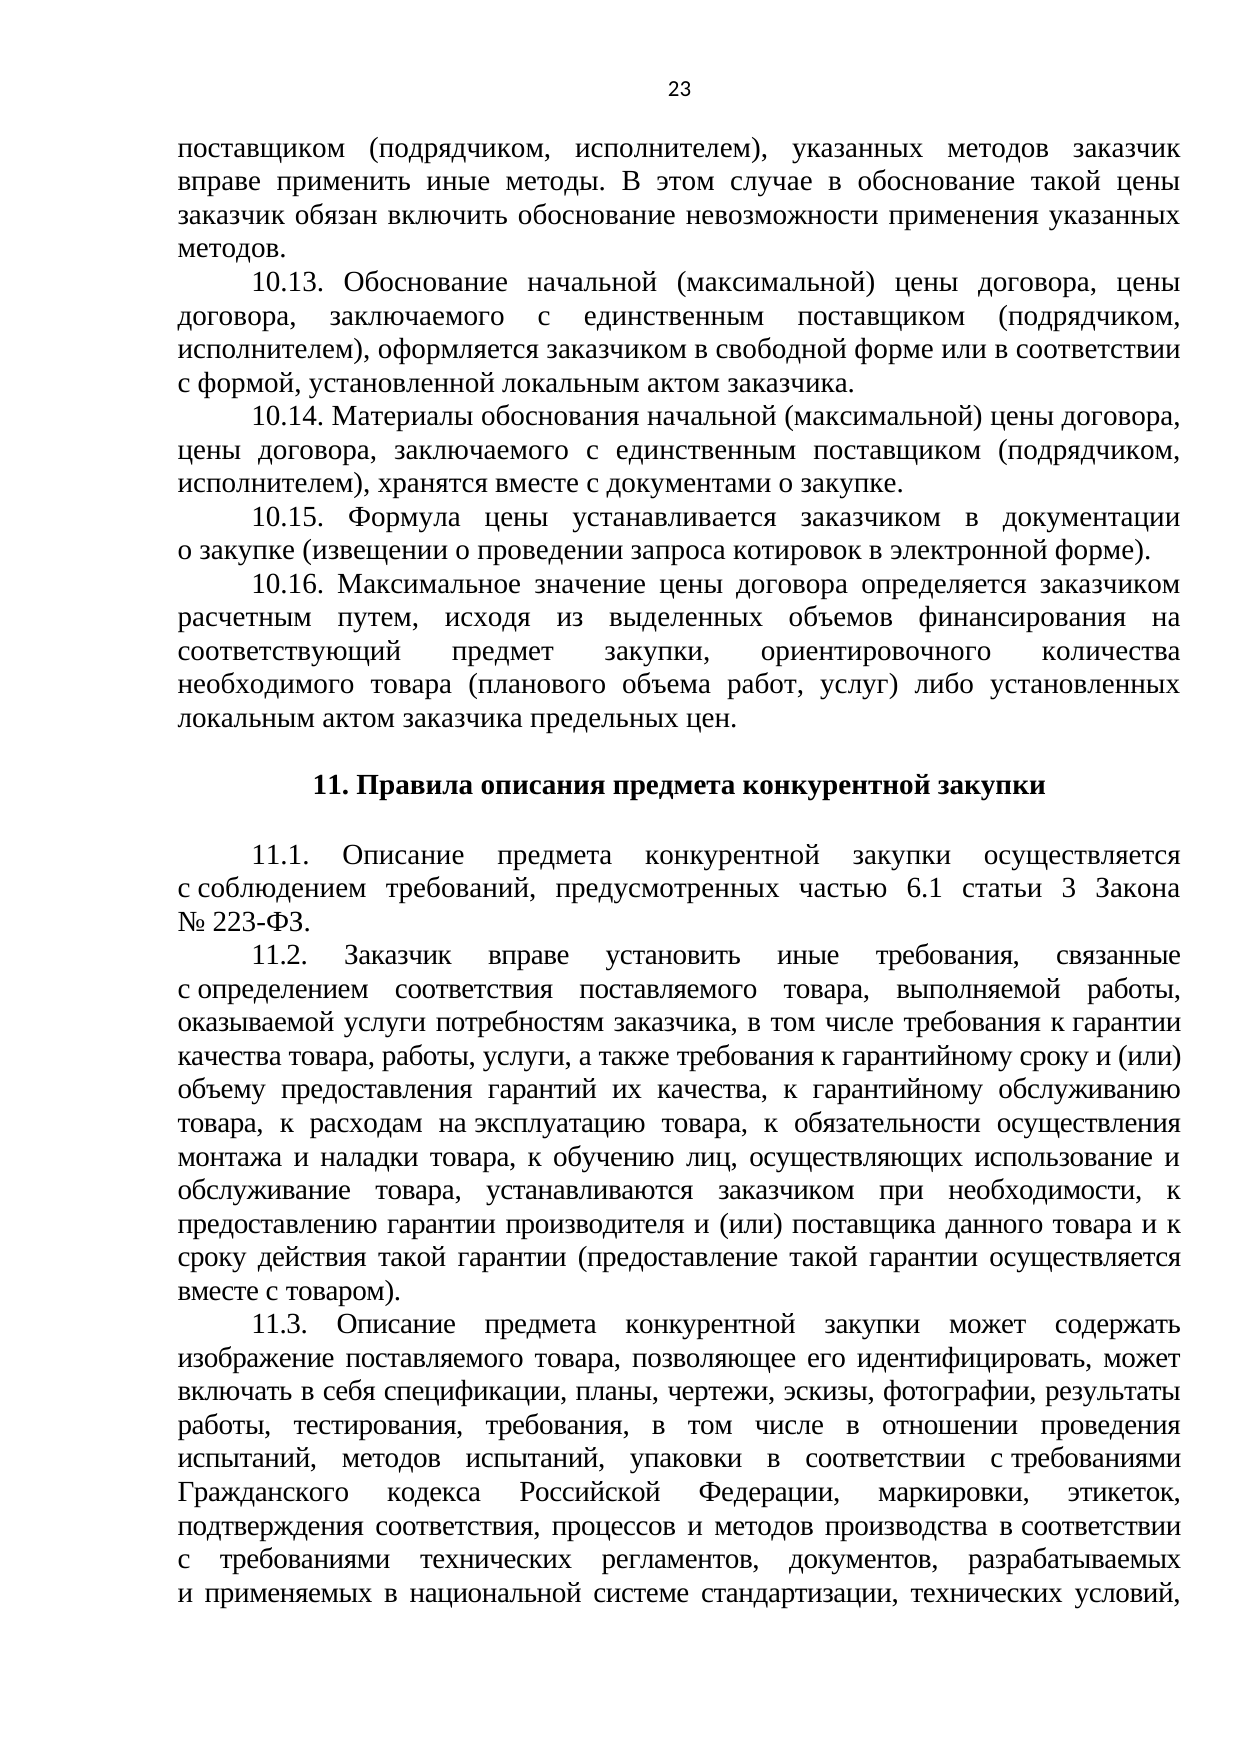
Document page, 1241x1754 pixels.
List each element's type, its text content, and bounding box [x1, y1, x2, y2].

text 10.13. Обоснование начальной (максимальной) цены договора, цены договора, заключаемого с единственным поставщиком (подрядчиком, исполнителем), оформляется заказчиком в свободной форме или в соответствии с формой, установленной локальным актом заказчика. [177, 264, 1181, 398]
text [177, 1306, 1181, 1608]
text 11.2. Заказчик вправе установить иные требования, связанные с определением соответствия поставляемого товара, выполняемой работы, оказываемой услуги потребностям заказчика, в том числе требования к гарантии качества товара, работы, услуги, а также требования к гарантийному сроку и (или) объему предоставления гарантий их качества, к гарантийному обслуживанию товара, к расходам на эксплуатацию товара, к обязательности осуществления монтажа и наладки товара, к обучению лиц, осуществляющих использование и обслуживание товара, устанавливаются заказчиком при необходимости, к предоставлению гарантии производителя и (или) поставщика данного товара и к сроку действия такой гарантии (предоставление такой гарантии осуществляется вместе с товаром). [177, 937, 1181, 1306]
text 10.14. Материалы обоснования начальной (максимальной) цены договора, цены договора, заключаемого с единственным поставщиком (подрядчиком, исполнителем), хранятся вместе с документами о закупке. [177, 398, 1181, 499]
text 11.1. Описание предмета конкурентной закупки осуществляется с соблюдением требований, предусмотренных частью 6.1 статьи 3 Закона № 223-ФЗ. [177, 837, 1181, 937]
text 10.15. Формула цены устанавливается заказчиком в документации о закупке (извещении о проведении запроса котировок в электронной форме). [177, 499, 1181, 566]
text 10.16. Максимальное значение цены договора определяется заказчиком расчетным путем, исходя из выделенных объемов финансирования на соответствующий предмет закупки, ориентировочного количества необходимого товара (планового объема работ, услуг) либо установленных локальным актом заказчика предельных цен. [177, 566, 1181, 734]
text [177, 130, 1181, 264]
subtitle 11. Правила описания предмета конкурентной закупки [177, 767, 1181, 801]
